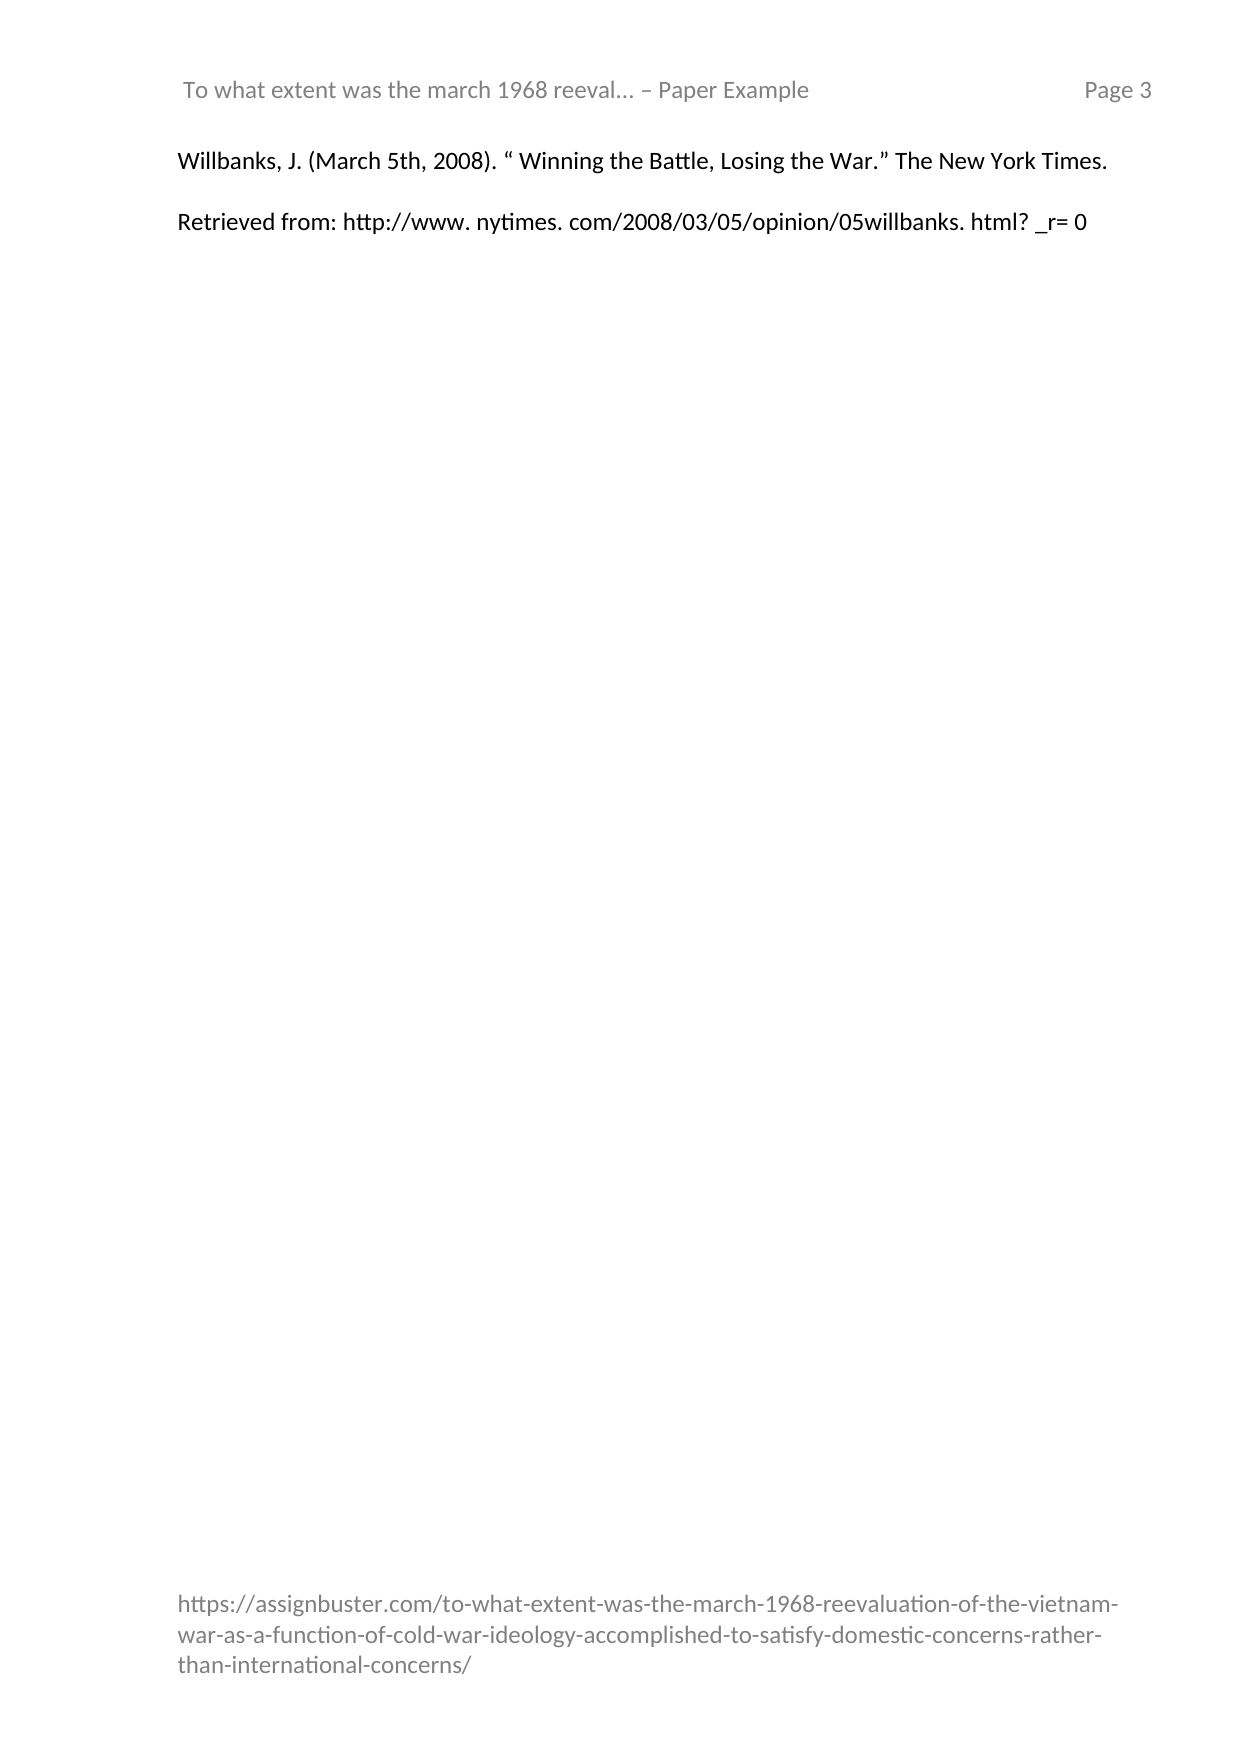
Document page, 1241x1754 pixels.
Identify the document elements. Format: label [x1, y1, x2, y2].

text [177, 145, 1152, 237]
